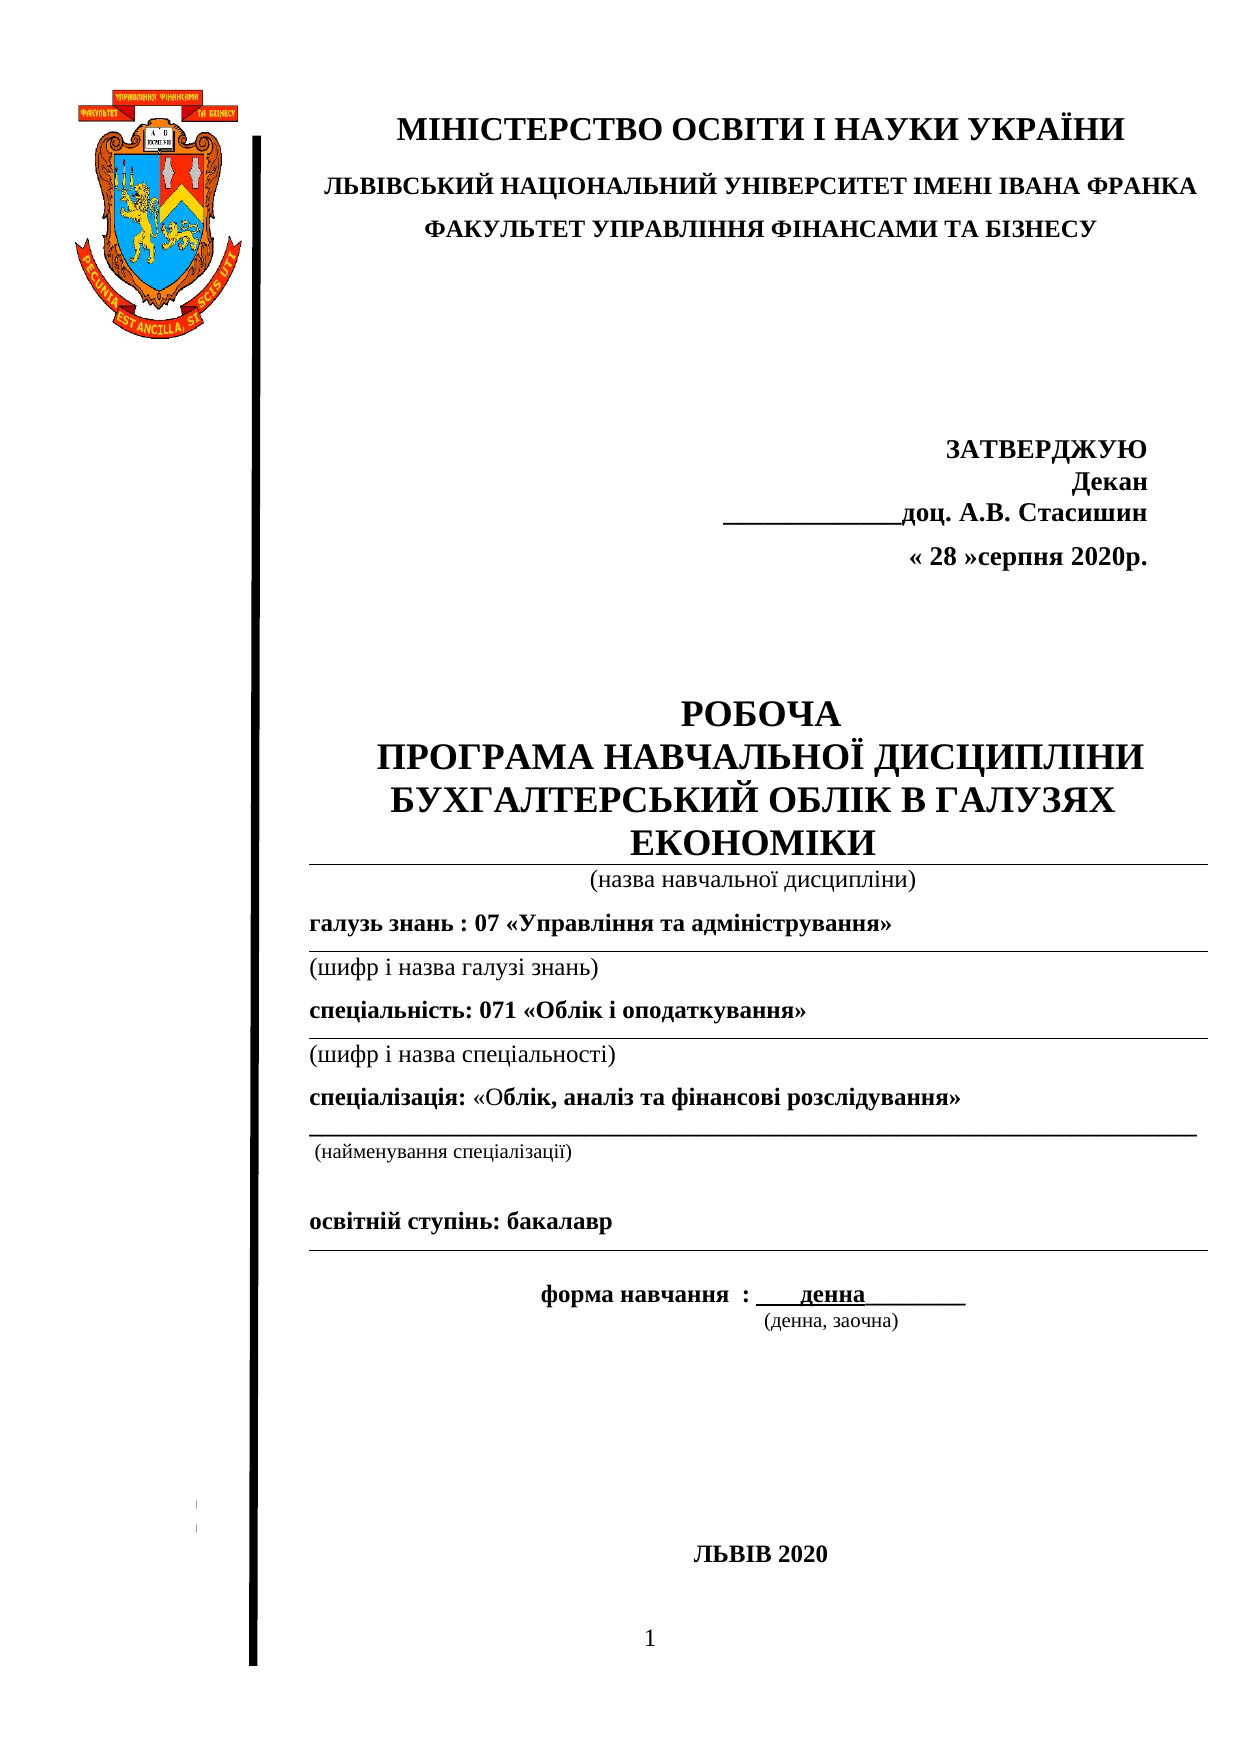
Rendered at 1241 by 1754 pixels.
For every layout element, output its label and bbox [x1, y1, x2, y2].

picture [74, 88, 244, 340]
